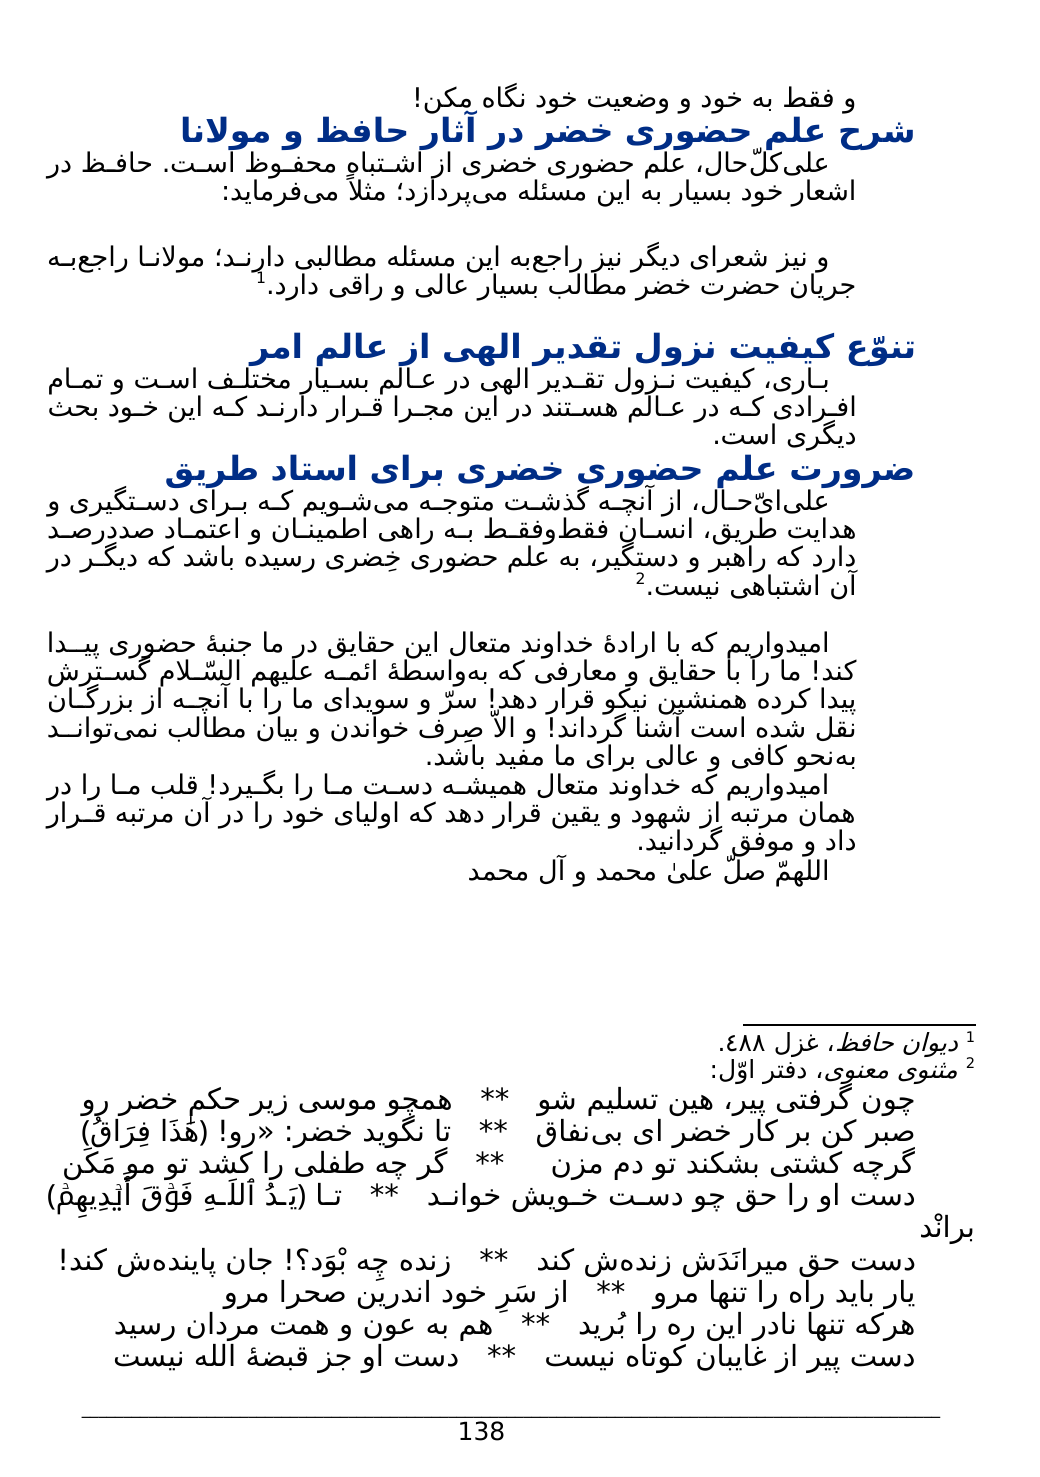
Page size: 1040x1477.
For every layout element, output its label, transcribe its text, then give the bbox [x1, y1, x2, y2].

subtitle شرح علم حضوری خضر در آثار حافظ و مولانا [106, 113, 916, 149]
text امیدواریم که با ارادۀ خداوند متعال این حقایق در ما جنبۀ حضوری پیدا کند! ما را با حقایق و معارفی که به‌واسطۀ ائمه علیهم السّلام گسترش پیدا کرده همنشین نیکو قرار دهد! سرّ و سویدای ما را با آنچه از بزرگان نقل شده است آشنا گرداند! و الاّ صِرف خواندن و بیان مطالب نمی‌تواند به‌نحو کافی و عالی برای ما مفید باشد. [47, 630, 857, 772]
text و نیز شعرای دیگر نیز راجع‌به این مسئله مطالبی دارند؛ مولانا راجع‌به جریان حضرت خضر مطالب بسیار عالی و راقی دارد. [47, 244, 857, 301]
text علی‌ای‌ّحال، از آنچه گذشت متوجه می‌‌شویم که برای دستگیری و هدایت طریق، انسان فقط‌و‌فقط به راهی اطمینان و اعتماد صددرصد دارد که راهبر و دستگیر، به علم حضوری خِضری رسیده باشد که دیگر در آن اشتباهی نیست. [47, 488, 857, 602]
subtitle ضرورت علم حضوری خضری برای استاد طریق [106, 451, 916, 488]
text باری، کیفیت نزول تقدیر الهی در عالم بسیار مختلف است و تمام افرادی که در عالم هستند در این مجرا قرار دارند که این خود بحث دیگری است. [47, 366, 857, 451]
text علی‌کلّ‌حال، علم حضوری خضری از اشتباه محفوظ است. حافظ در اشعار خود بسیار به این مسئله می‌پردازد؛ مثلاً می‌فرماید: [47, 149, 857, 206]
text اللهمّ صلّ علیٰ محمد و آل محمد [47, 857, 857, 886]
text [47, 84, 857, 113]
text امیدواریم که خداوند متعال همیشه دست ما را بگیرد! قلب ما را در همان مرتبه از شهود و یقین قرار دهد که اولیای خود را در آن مرتبه قرار داد و موفق گردانید. [47, 772, 857, 857]
subtitle تنوّع کیفیت نزول تقدیر الهی از عالم امر [106, 329, 916, 366]
